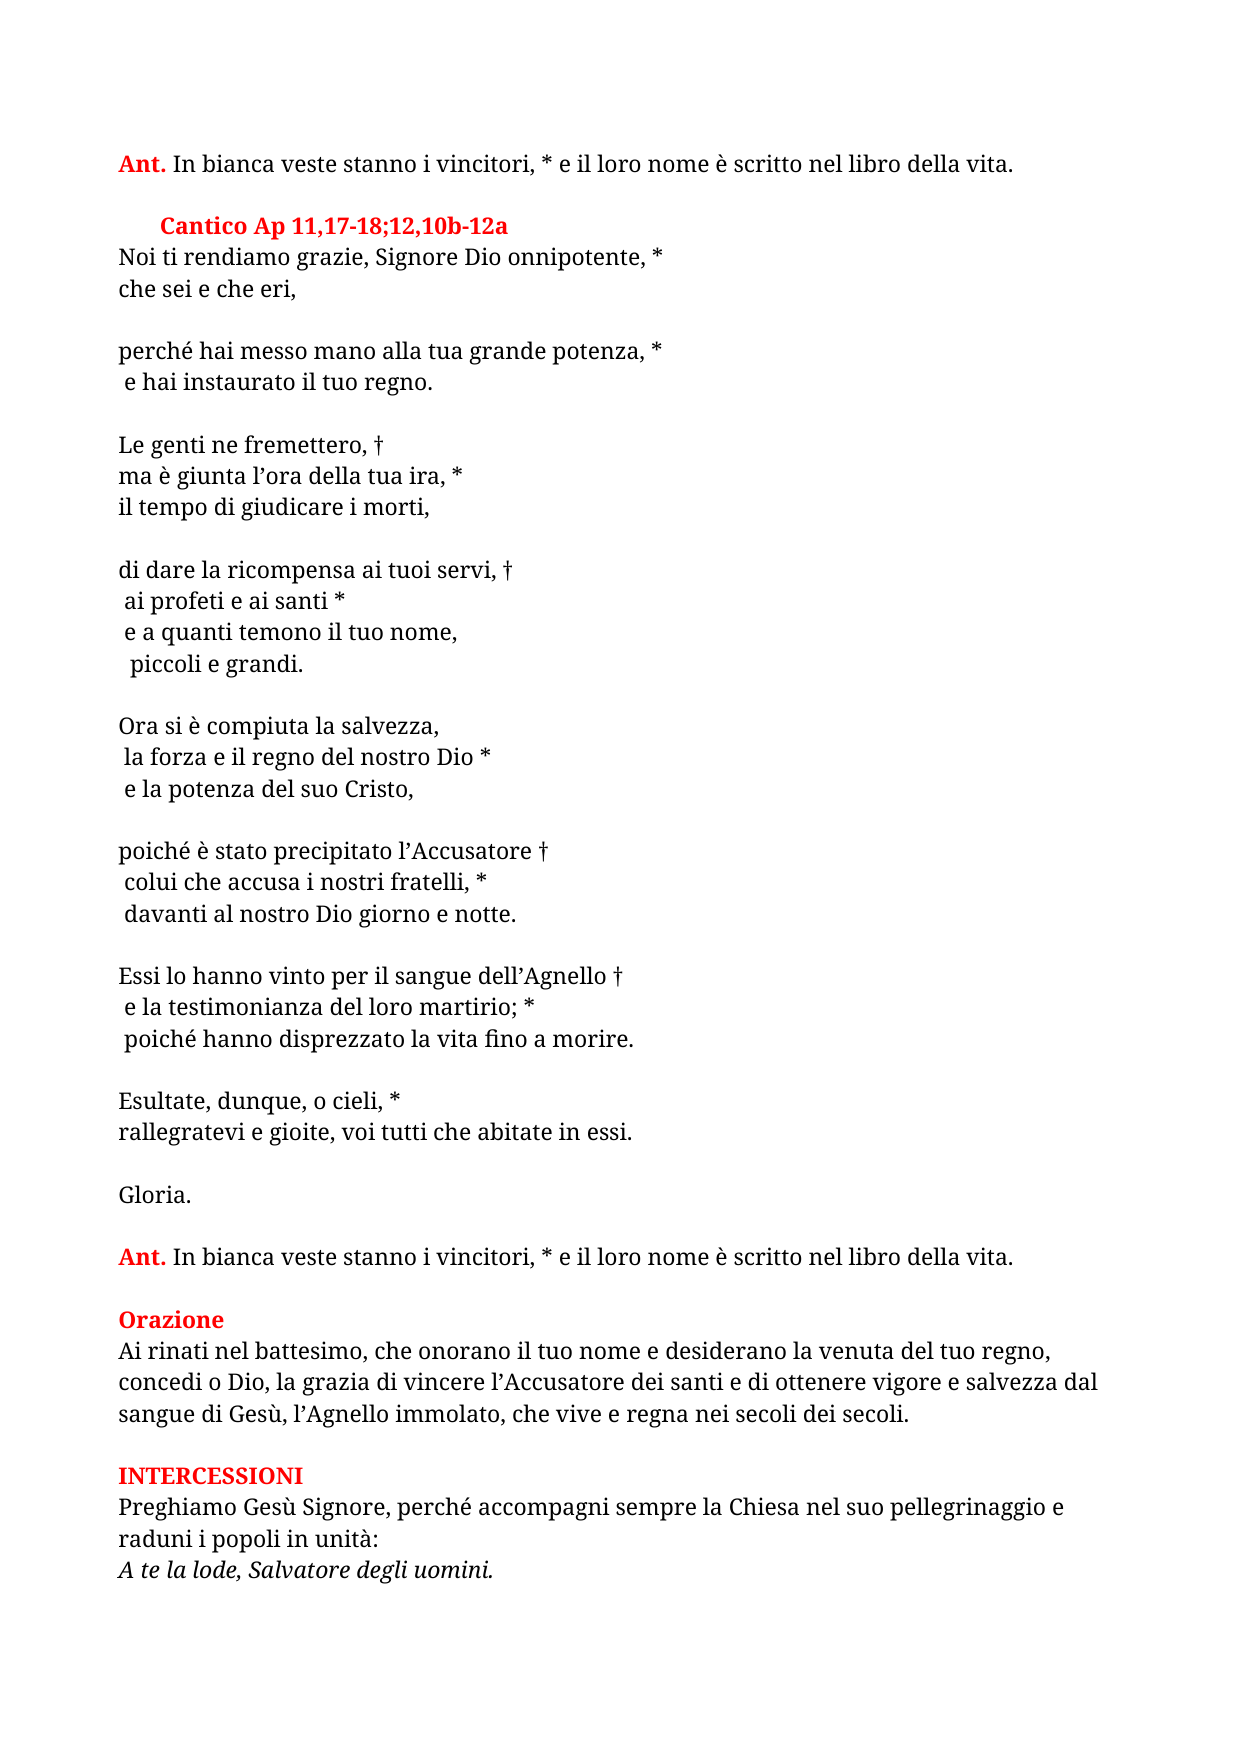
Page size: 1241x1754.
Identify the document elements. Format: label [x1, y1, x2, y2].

text [118, 148, 1122, 1616]
